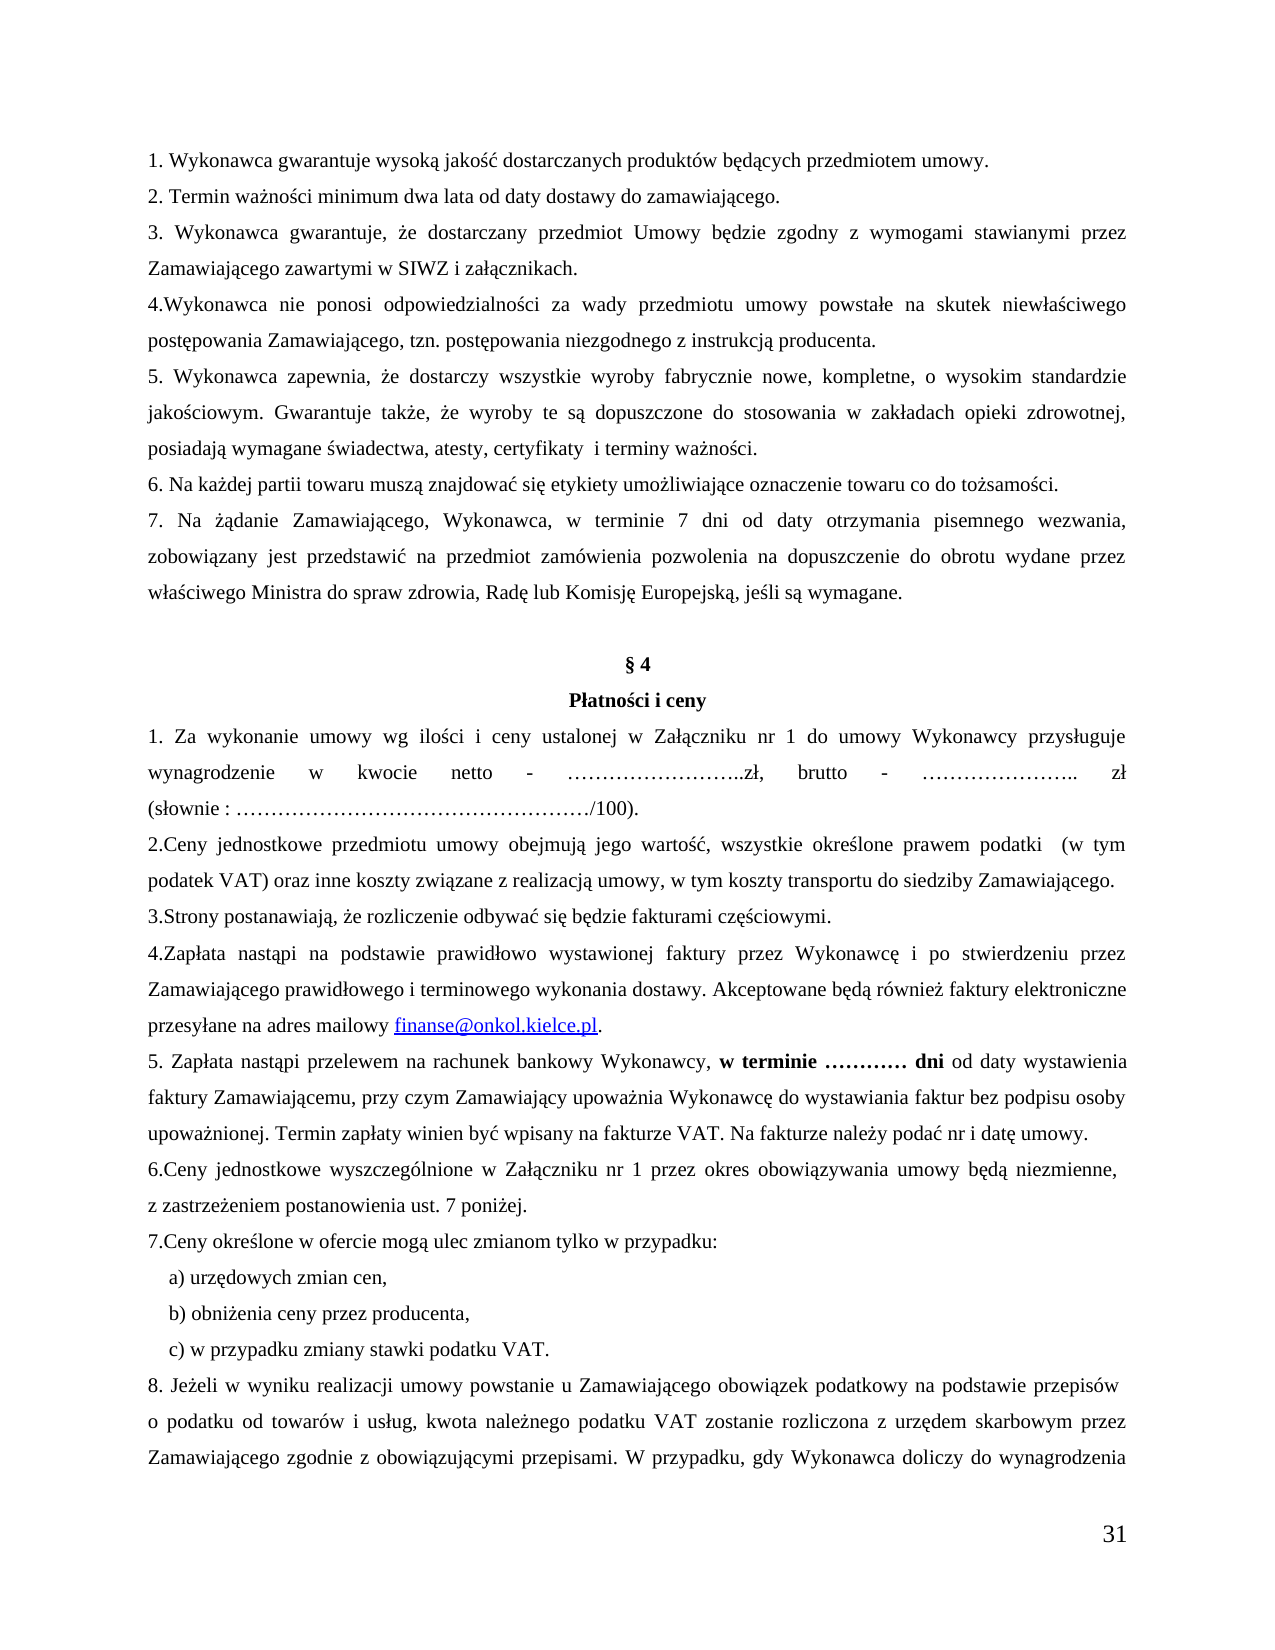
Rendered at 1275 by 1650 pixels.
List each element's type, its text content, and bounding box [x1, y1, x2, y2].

text 2.Ceny jednostkowe przedmiotu umowy obejmują jego wartość, wszystkie określone prawem podatki (w tym podatek VAT) oraz inne koszty związane z realizacją umowy, w tym koszty transportu do siedziby Zamawiającego. [148, 832, 1127, 892]
text 1. Wykonawca gwarantuje wysoką jakość dostarczanych produktów będących przedmiotem umowy. [148, 148, 1127, 172]
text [148, 1373, 1127, 1469]
text 1. Za wykonanie umowy wg ilości i ceny ustalonej w Załączniku nr 1 do umowy Wykonawcy przysługuje wynagrodzenie w kwocie netto - ……………………..zł, brutto - ………………….. zł (słownie : ……………………………………………/100). [148, 724, 1127, 820]
text c) w przypadku zmiany stawki podatku VAT. [148, 1337, 1127, 1361]
text 6. Na każdej partii towaru muszą znajdować się etykiety umożliwiające oznaczenie towaru co do tożsamości. [148, 472, 1127, 496]
text 5. Wykonawca zapewnia, że dostarczy wszystkie wyroby fabrycznie nowe, kompletne, o wysokim standardzie jakościowym. Gwarantuje także, że wyroby te są dopuszczone do stosowania w zakładach opieki zdrowotnej, posiadają wymagane świadectwa, atesty, certyfikaty i terminy ważności. [148, 364, 1127, 460]
text Płatności i ceny [148, 688, 1127, 712]
text 2. Termin ważności minimum dwa lata od daty dostawy do zamawiającego. [148, 184, 1127, 208]
text a) urzędowych zmian cen, [148, 1265, 1127, 1289]
text 4.Zapłata nastąpi na podstawie prawidłowo wystawionej faktury przez Wykonawcę i po stwierdzeniu przez Zamawiającego prawidłowego i terminowego wykonania dostawy. Akceptowane będą również faktury elektroniczne przesyłane na adres mailowy finanse@onkol.kielce.pl. [148, 941, 1127, 1037]
text § 4 [148, 652, 1127, 676]
text 6.Ceny jednostkowe wyszczególnione w Załączniku nr 1 przez okres obowiązywania umowy będą niezmienne, z zastrzeżeniem postanowienia ust. 7 poniżej. [148, 1157, 1127, 1217]
text 3. Wykonawca gwarantuje, że dostarczany przedmiot Umowy będzie zgodny z wymogami stawianymi przez Zamawiającego zawartymi w SIWZ i załącznikach. [148, 220, 1127, 280]
text 4.Wykonawca nie ponosi odpowiedzialności za wady przedmiotu umowy powstałe na skutek niewłaściwego postępowania Zamawiającego, tzn. postępowania niezgodnego z instrukcją producenta. [148, 292, 1127, 352]
text b) obniżenia ceny przez producenta, [148, 1301, 1127, 1325]
text 7.Ceny określone w ofercie mogą ulec zmianom tylko w przypadku: [148, 1229, 1127, 1253]
text 7. Na żądanie Zamawiającego, Wykonawca, w terminie 7 dni od daty otrzymania pisemnego wezwania, zobowiązany jest przedstawić na przedmiot zamówienia pozwolenia na dopuszczenie do obrotu wydane przez właściwego Ministra do spraw zdrowia, Radę lub Komisję Europejską, jeśli są wymagane. [148, 508, 1127, 604]
text 3.Strony postanawiają, że rozliczenie odbywać się będzie fakturami częściowymi. [148, 904, 1127, 928]
text 5. Zapłata nastąpi przelewem na rachunek bankowy Wykonawcy, w terminie ………… dni od daty wystawienia faktury Zamawiającemu, przy czym Zamawiający upoważnia Wykonawcę do wystawiania faktur bez podpisu osoby upoważnionej. Termin zapłaty winien być wpisany na fakturze VAT. Na fakturze należy podać nr i datę umowy. [148, 1049, 1127, 1145]
